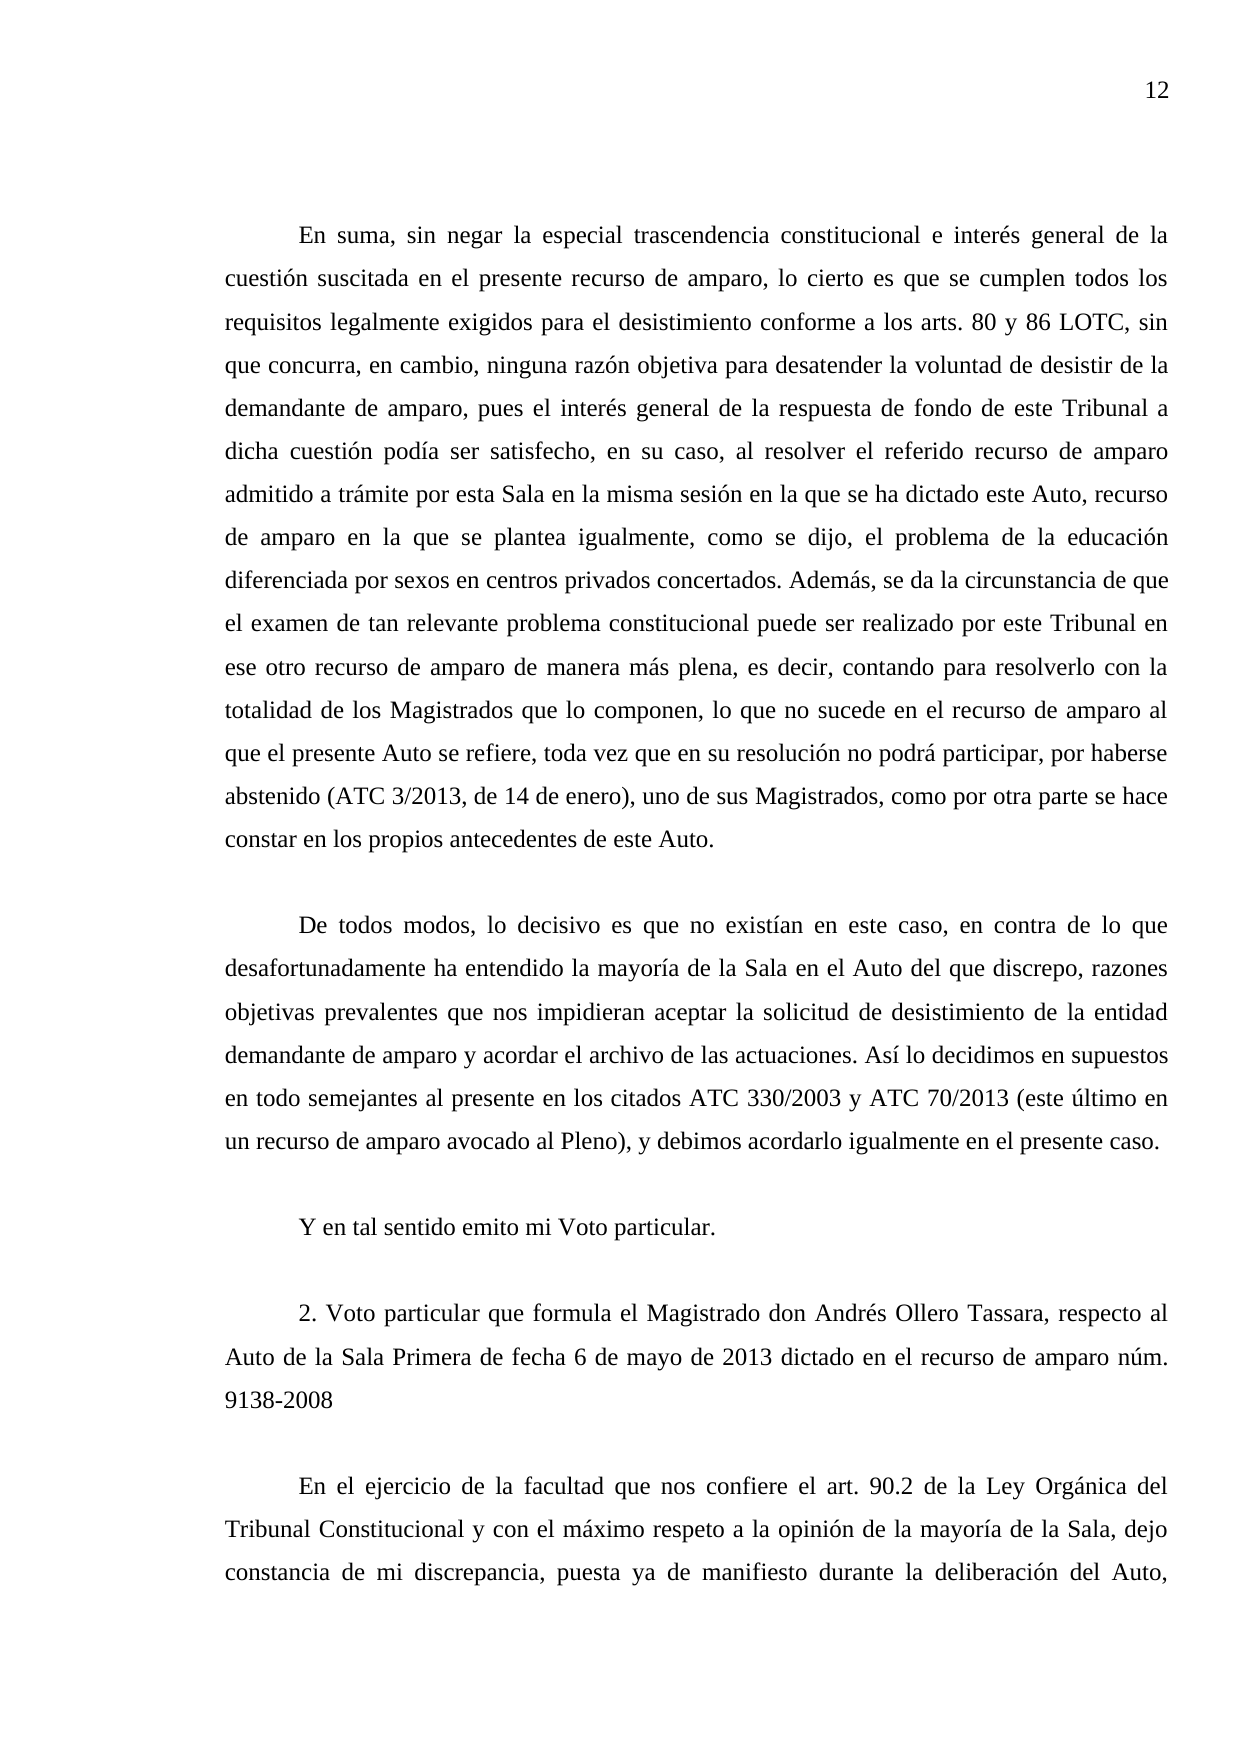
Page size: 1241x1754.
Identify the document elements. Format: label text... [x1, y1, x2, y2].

text De todos modos, lo decisivo es que no existían en este caso, en contra de lo que desafortunadamente ha entendido la mayoría de la Sala en el Auto del que discrepo, razones objetivas prevalentes que nos impidieran aceptar la solicitud de desistimiento de la entidad demandante de amparo y acordar el archivo de las actuaciones. Así lo decidimos en supuestos en todo semejantes al presente en los citados ATC 330/2003 y ATC 70/2013 (este último en un recurso de amparo avocado al Pleno), y debimos acordarlo igualmente en el presente caso. [224, 910, 1169, 1155]
text En suma, sin negar la especial trascendencia constitucional e interés general de la cuestión suscitada en el presente recurso de amparo, lo cierto es que se cumplen todos los requisitos legalmente exigidos para el desistimiento conforme a los arts. 80 y 86 LOTC, sin que concurra, en cambio, ninguna razón objetiva para desatender la voluntad de desistir de la demandante de amparo, pues el interés general de la respuesta de fondo de este Tribunal a dicha cuestión podía ser satisfecho, en su caso, al resolver el referido recurso de amparo admitido a trámite por esta Sala en la misma sesión en la que se ha dictado este Auto, recurso de amparo en la que se plantea igualmente, como se dijo, el problema de la educación diferenciada por sexos en centros privados concertados. Además, se da la circunstancia de que el examen de tan relevante problema constitucional puede ser realizado por este Tribunal en ese otro recurso de amparo de manera más plena, es decir, contando para resolverlo con la totalidad de los Magistrados que lo componen, lo que no sucede en el recurso de amparo al que el presente Auto se refiere, toda vez que en su resolución no podrá participar, por haberse abstenido (ATC 3/2013, de 14 de enero), uno de sus Magistrados, como por otra parte se hace constar en los propios antecedentes de este Auto. [224, 220, 1169, 853]
text 2. Voto particular que formula el Magistrado don Andrés Ollero Tassara, respecto al Auto de la Sala Primera de fecha 6 de mayo de 2013 dictado en el recurso de amparo núm. 9138-2008 [224, 1298, 1169, 1413]
text Y en tal sentido emito mi Voto particular. [224, 1212, 1169, 1241]
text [224, 1471, 1169, 1586]
